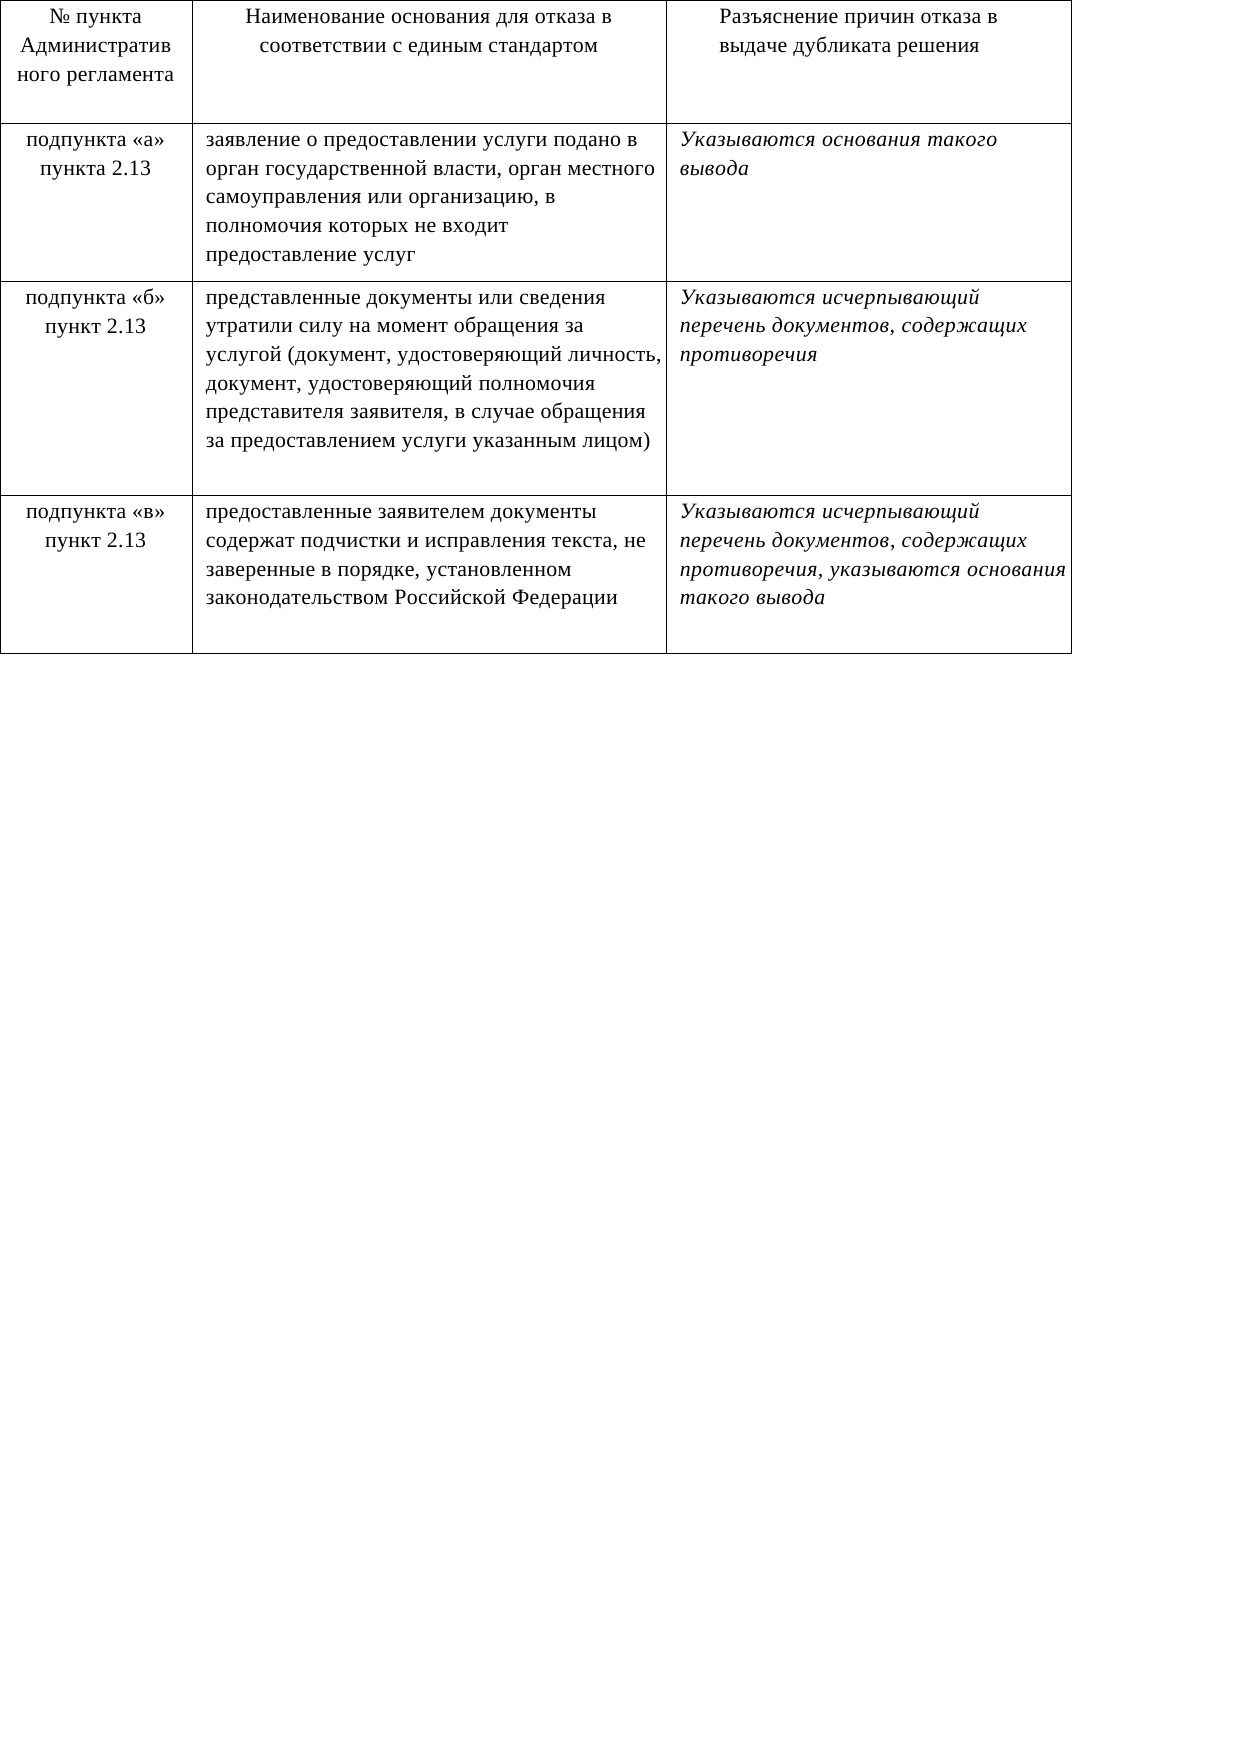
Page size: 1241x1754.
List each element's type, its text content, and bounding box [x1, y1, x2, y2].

table_cell подпункта «б» пункт 2.13 [1, 282, 192, 495]
table_cell предоставленные заявителем документы содержат подчистки и исправления текста, не заверенные в порядке, установленном законодательством Российской Федерации [193, 496, 666, 653]
table_cell Указываются исчерпывающий перечень документов, содержащих противоречия, указываются основания такого вывода [667, 496, 1071, 653]
table_cell подпункта «а» пункта 2.13 [1, 124, 192, 281]
table_header Разъяснение причин отказа в выдаче дубликата решения [667, 1, 1071, 123]
table_cell Указываются основания такого вывода [667, 124, 1071, 281]
table_cell Указываются исчерпывающий перечень документов, содержащих противоречия [667, 282, 1071, 495]
table_cell заявление о предоставлении услуги подано в орган государственной власти, орган местного самоуправления или организацию, в полномочия которых не входит предоставление услуг [193, 124, 666, 281]
table_header № пункта Административ ного регламента [1, 1, 192, 123]
table_header Наименование основания для отказа в соответствии с единым стандартом [193, 1, 666, 123]
table_cell подпункта «в» пункт 2.13 [1, 496, 192, 653]
table_cell представленные документы или сведения утратили силу на момент обращения за услугой (документ, удостоверяющий личность, документ, удостоверяющий полномочия представителя заявителя, в случае обращения за предоставлением услуги указанным лицом) [193, 282, 666, 495]
